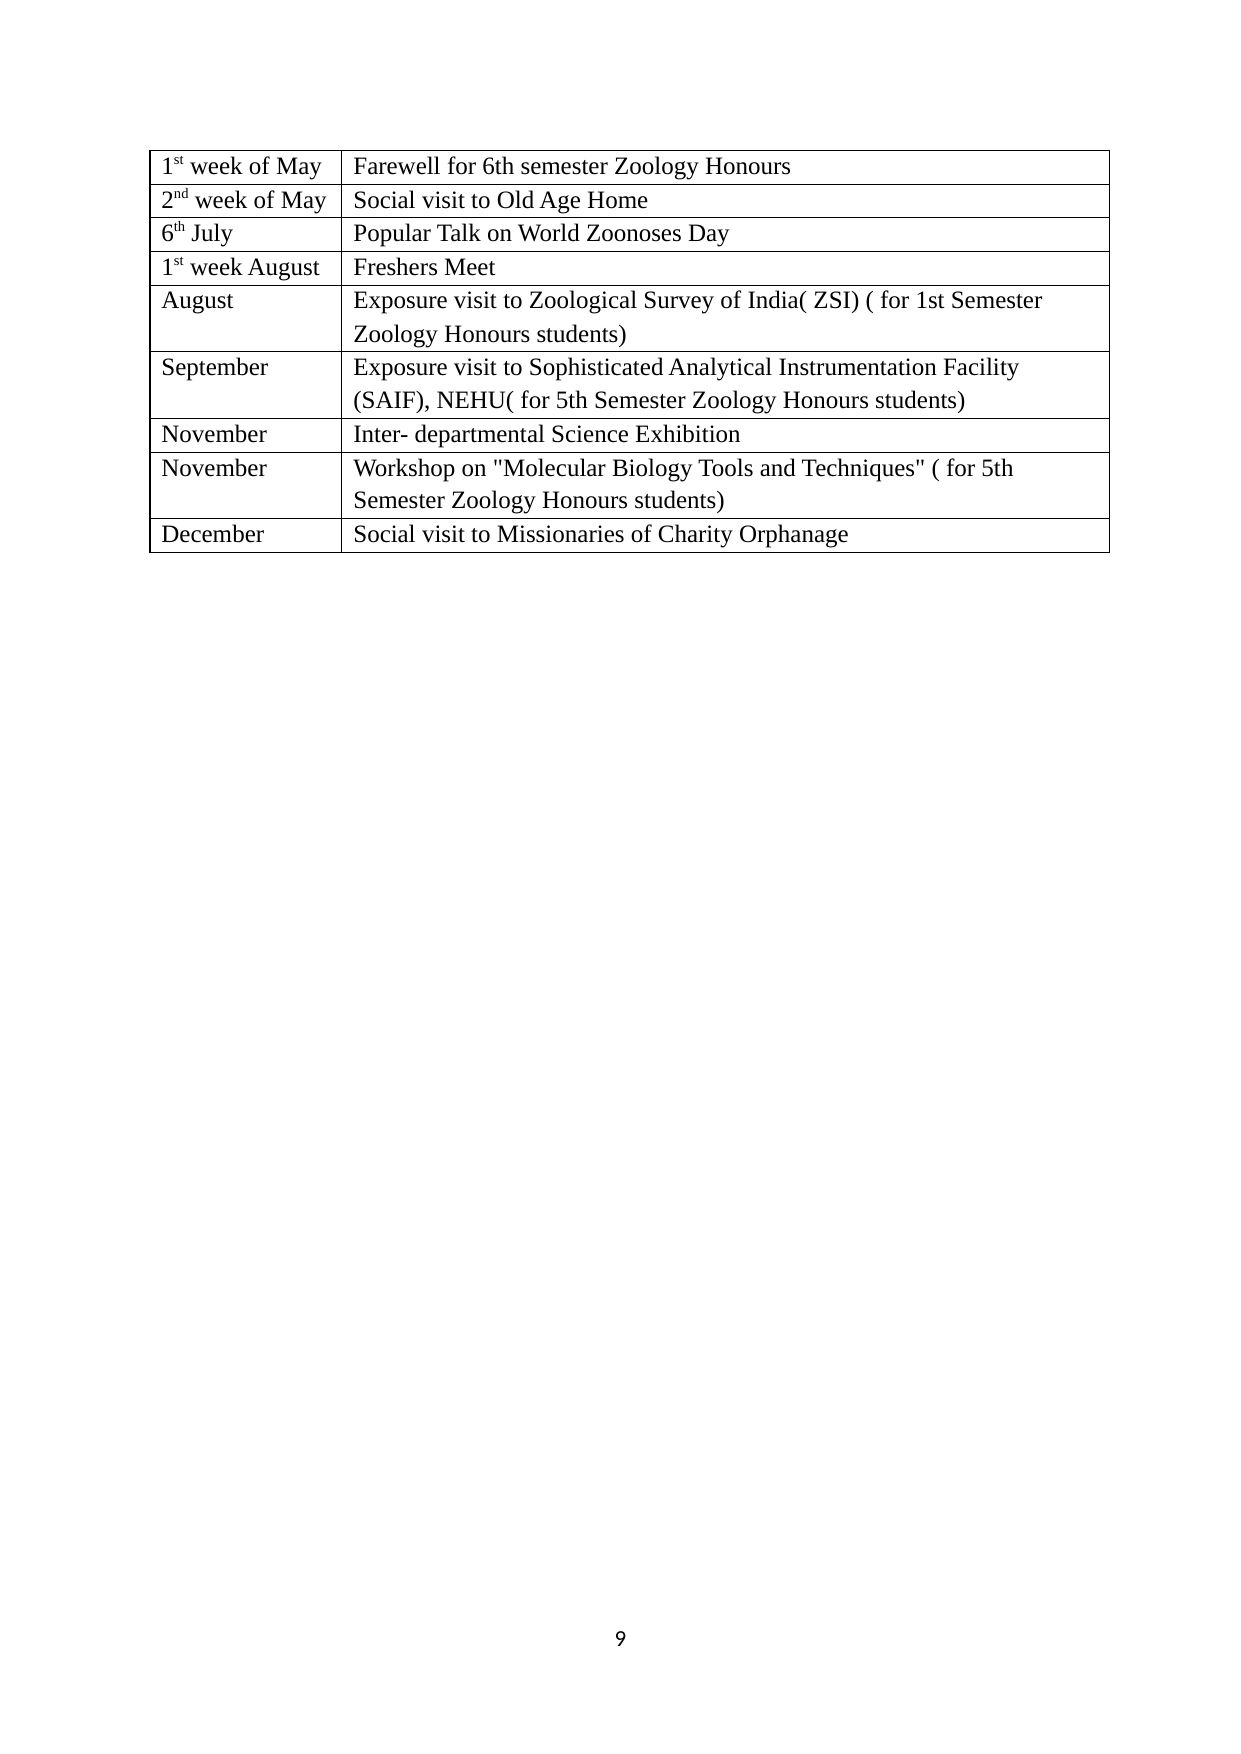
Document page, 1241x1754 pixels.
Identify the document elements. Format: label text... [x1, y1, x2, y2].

table_cell 2nd week of May [151, 185, 341, 217]
table_cell December [151, 519, 341, 552]
table_cell August [151, 286, 341, 351]
table_cell Farewell for 6th semester Zoology Honours [342, 151, 1109, 184]
table_cell November [151, 419, 341, 452]
table_cell Inter- departmental Science Exhibition [342, 419, 1109, 452]
table_cell Social visit to Old Age Home [342, 185, 1109, 217]
table_cell November [151, 453, 341, 518]
table_cell Social visit to Missionaries of Charity Orphanage [342, 519, 1109, 552]
table_cell Freshers Meet [342, 252, 1109, 284]
table_cell Exposure visit to Zoological Survey of India( ZSI) ( for 1st Semester Zoology Honours students) [342, 286, 1109, 351]
table_cell 6th July [151, 218, 341, 251]
table_cell Workshop on "Molecular Biology Tools and Techniques" ( for 5th Semester Zoology Honours students) [342, 453, 1109, 518]
table_cell September [151, 352, 341, 418]
table_cell Popular Talk on World Zoonoses Day [342, 218, 1109, 251]
table_cell Exposure visit to Sophisticated Analytical Instrumentation Facility (SAIF), NEHU( for 5th Semester Zoology Honours students) [342, 352, 1109, 418]
table_cell 1st week August [151, 252, 341, 284]
table_cell 1st week of May [151, 151, 341, 184]
